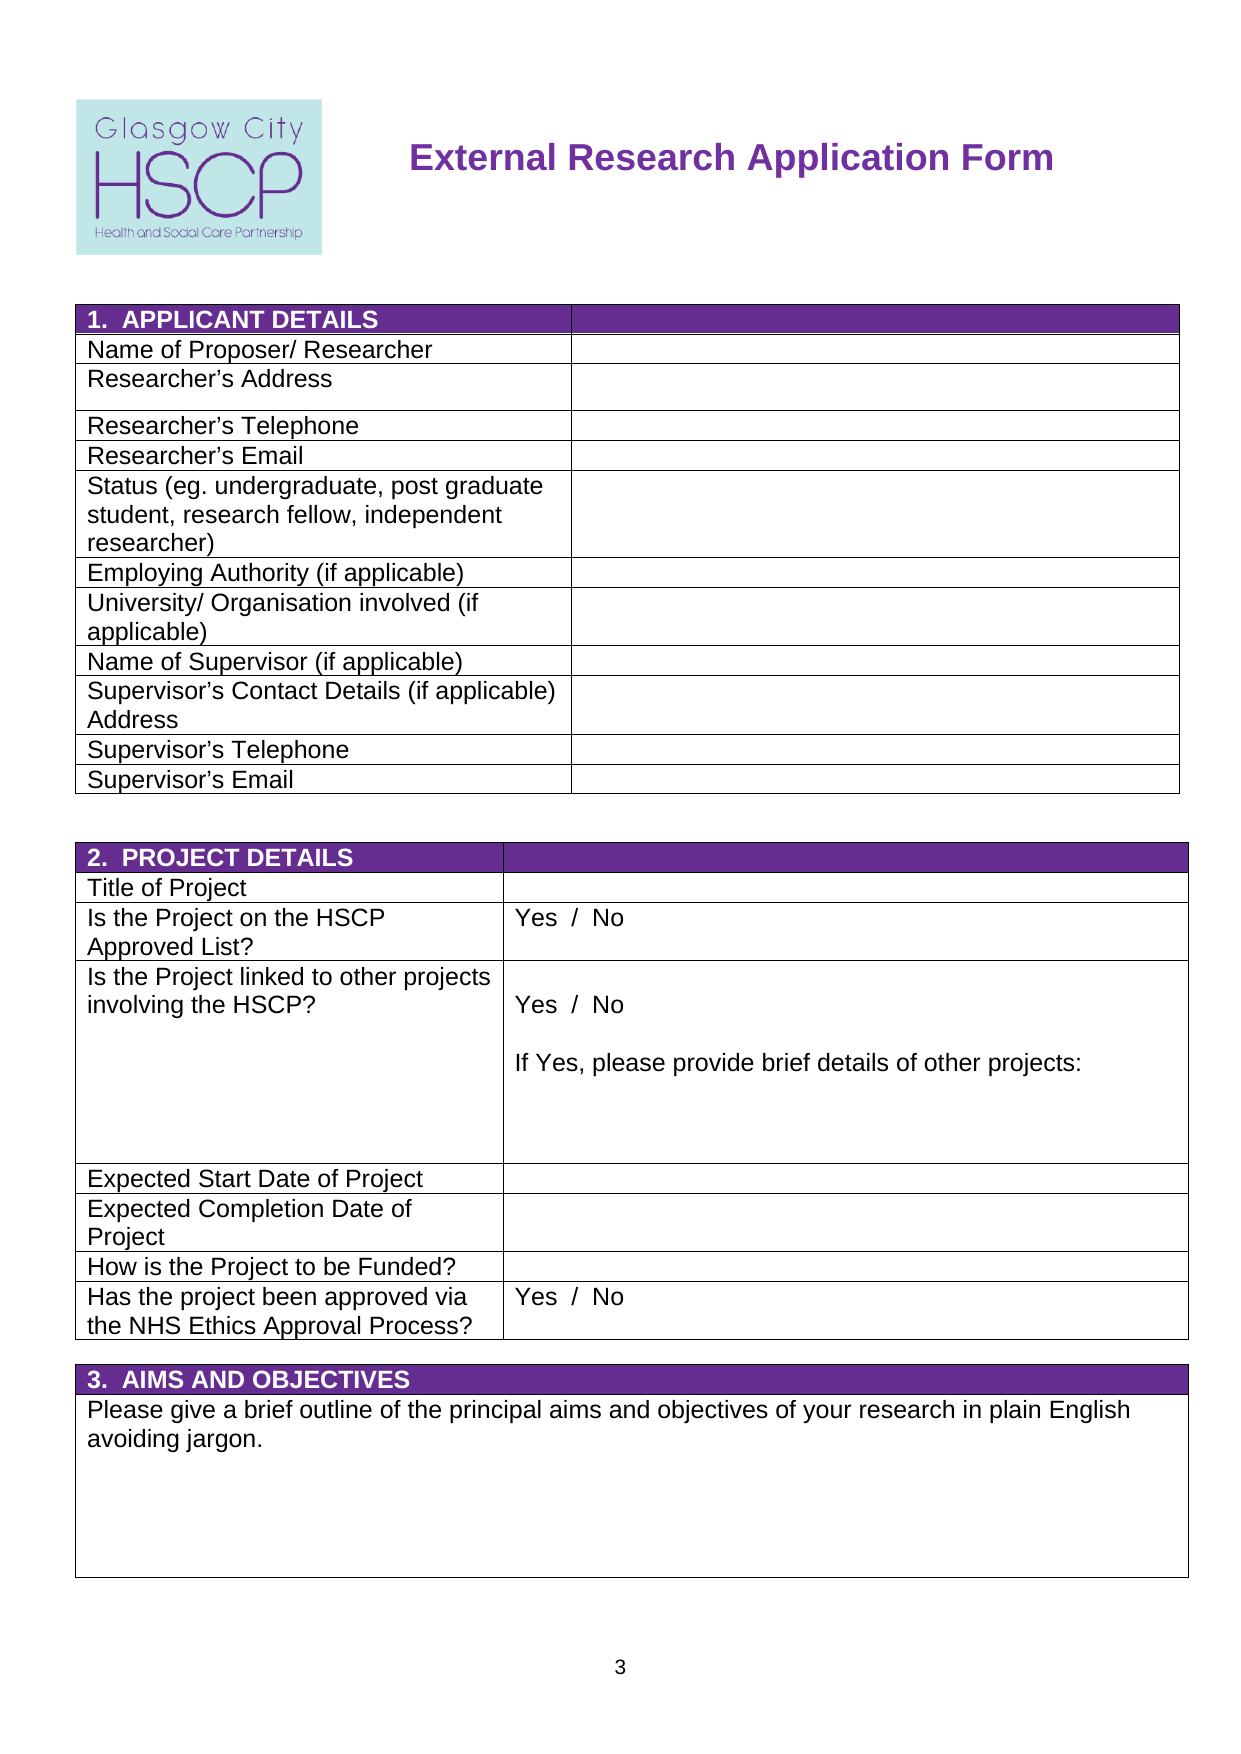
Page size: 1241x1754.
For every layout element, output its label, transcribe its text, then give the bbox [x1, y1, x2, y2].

table_cell Employing Authority (if applicable) [76, 558, 571, 587]
table_cell University/ Organisation involved (if applicable) [76, 588, 571, 645]
table_cell Researcher’s Address [76, 364, 571, 410]
table_cell [572, 335, 1179, 363]
table_cell How is the Project to be Funded? [76, 1252, 503, 1281]
table_cell Yes / No If Yes, please provide brief details of other projects: [504, 961, 1188, 1163]
table_cell Researcher’s Email [76, 441, 571, 470]
table_cell Yes / No [504, 903, 1188, 960]
table_header 2. PROJECT DETAILS [76, 843, 503, 872]
table_cell [572, 441, 1179, 470]
table_cell Title of Project [76, 873, 503, 902]
picture [75, 99, 323, 256]
table_cell [572, 646, 1179, 675]
table_cell [572, 676, 1179, 734]
table_cell Supervisor’s Telephone [76, 735, 571, 763]
table_cell Expected Start Date of Project [76, 1164, 503, 1192]
table_cell Name of Supervisor (if applicable) [76, 646, 571, 675]
table_cell [504, 1194, 1188, 1251]
table_cell Is the Project linked to other projects involving the HSCP? [76, 961, 503, 1163]
table_cell Supervisor’s Contact Details (if applicable) Address [76, 676, 571, 734]
table_cell Has the project been approved via the NHS Ethics Approval Process? [76, 1282, 503, 1339]
table_cell Expected Completion Date of Project [76, 1194, 503, 1251]
table_cell [504, 1164, 1188, 1192]
table_cell Yes / No [504, 1282, 1188, 1339]
table_header [504, 843, 1188, 872]
table_cell Please give a brief outline of the principal aims and objectives of your research in plain English avoiding jargon. [76, 1395, 1188, 1577]
table_cell [572, 558, 1179, 587]
table_cell [504, 1252, 1188, 1281]
table_cell [572, 735, 1179, 763]
table_header 3. AIMS AND OBJECTIVES [76, 1365, 1188, 1394]
table_header [572, 305, 1179, 333]
table_cell Is the Project on the HSCP Approved List? [76, 903, 503, 960]
table_cell [572, 765, 1179, 793]
table_cell Name of Proposer/ Researcher [76, 335, 571, 363]
table_cell [572, 471, 1179, 557]
table_header 1. APPLICANT DETAILS [76, 305, 571, 333]
table_cell [572, 364, 1179, 410]
table_cell [504, 873, 1188, 902]
table_cell Researcher’s Telephone [76, 411, 571, 440]
table_cell [572, 588, 1179, 645]
table_cell Supervisor’s Email [76, 765, 571, 793]
table_cell [572, 411, 1179, 440]
table_cell Status (eg. undergraduate, post graduate student, research fellow, independent researcher) [76, 471, 571, 557]
